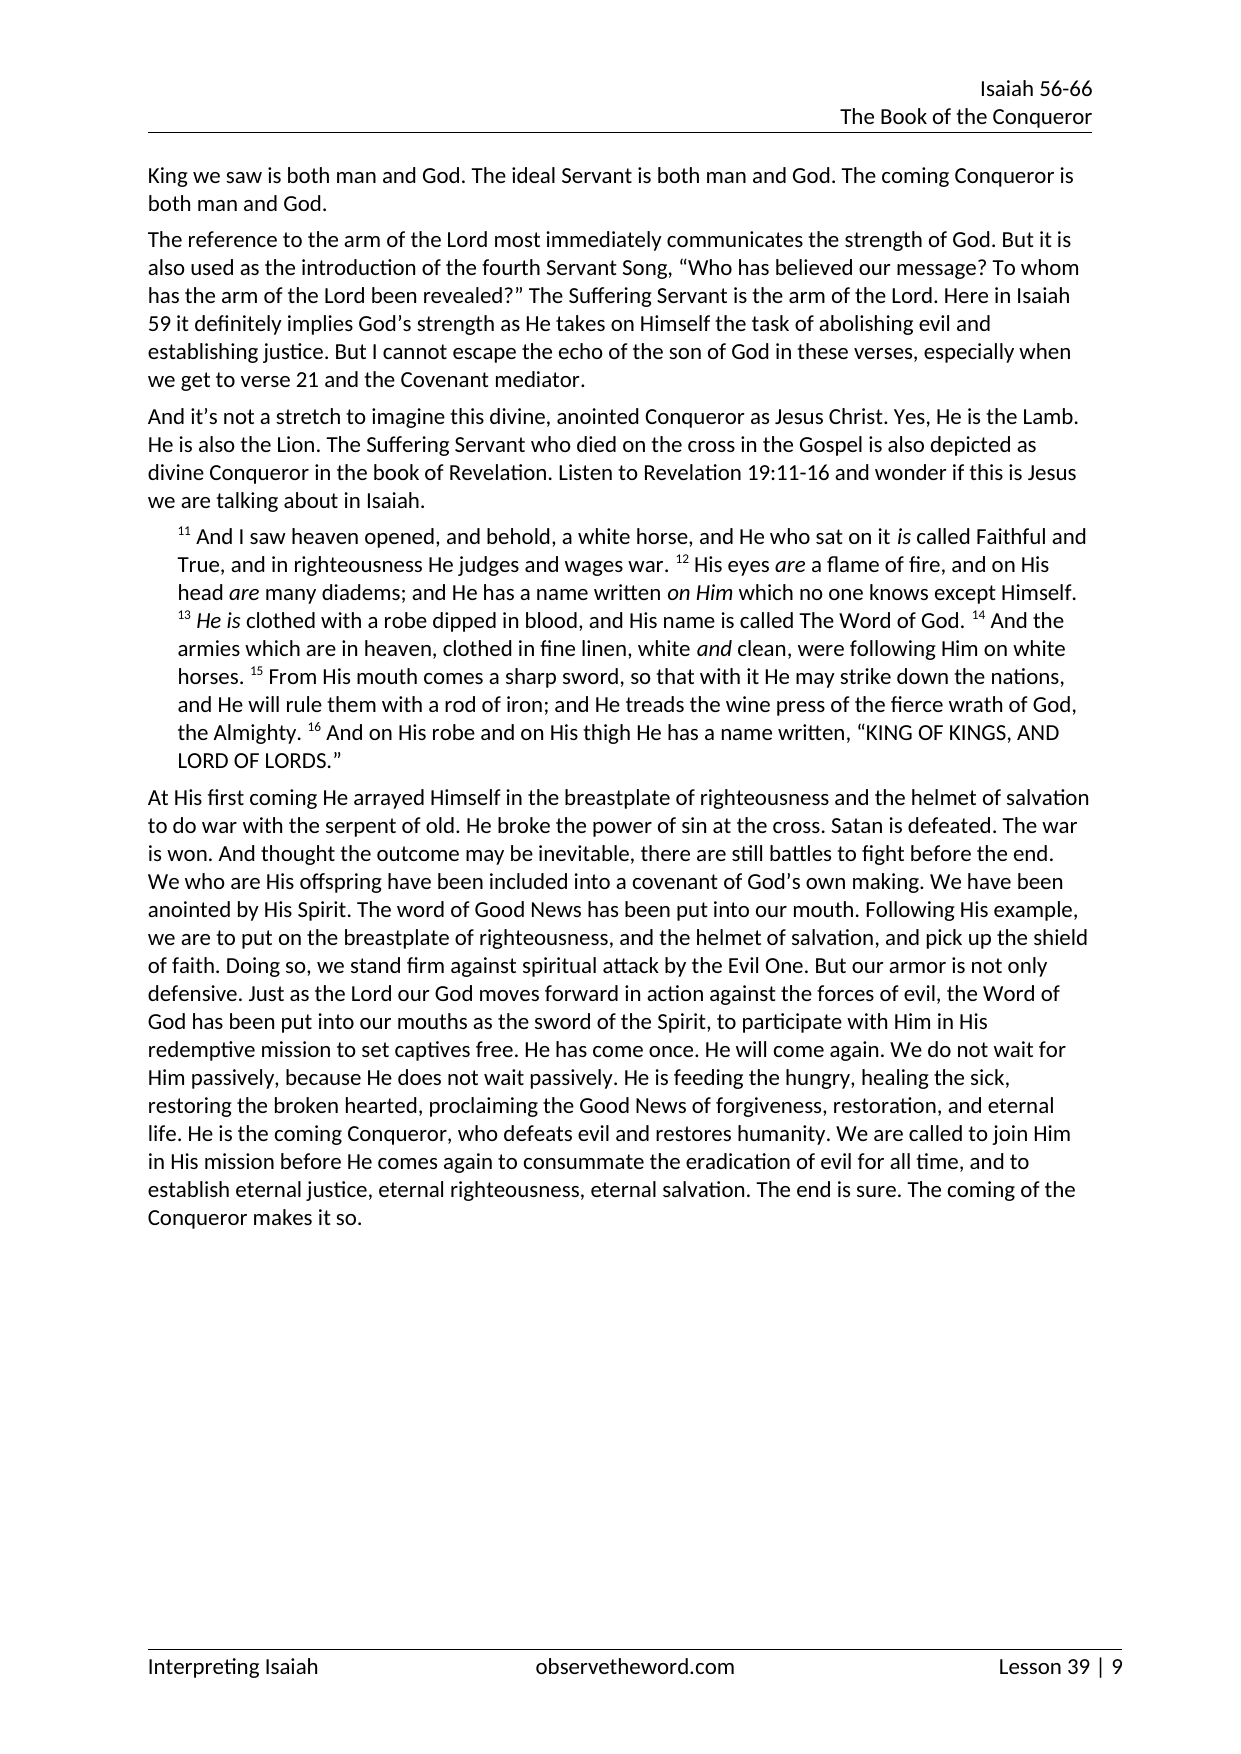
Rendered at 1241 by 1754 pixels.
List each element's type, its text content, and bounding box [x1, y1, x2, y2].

text The reference to the arm of the Lord most immediately communicates the strength of God. But it is also used as the introduction of the fourth Servant Song, “Who has believed our message? To whom has the arm of the Lord been revealed?” The Suffering Servant is the arm of the Lord. Here in Isaiah 59 it definitely implies God’s strength as He takes on Himself the task of abolishing evil and establishing justice. But I cannot escape the echo of the son of God in these verses, especially when we get to verse 21 and the Covenant mediator. [148, 225, 1092, 393]
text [148, 161, 1092, 217]
text And it’s not a stretch to imagine this divine, anointed Conqueror as Jesus Christ. Yes, He is the Lamb. He is also the Lion. The Suffering Servant who died on the cross in the Gospel is also depicted as divine Conqueror in the book of Revelation. Listen to Revelation 19:11-16 and wonder if this is Jesus we are talking about in Isaiah. [148, 402, 1092, 514]
text 11 And I saw heaven opened, and behold, a white horse, and He who sat on it is called Faithful and True, and in righteousness He judges and wages war. 12 His eyes are a flame of fire, and on His head are many diadems; and He has a name written on Him which no one knows except Himself. 13 He is clothed with a robe dipped in blood, and His name is called The Word of God. 14 And the armies which are in heaven, clothed in fine linen, white and clean, were following Him on white horses. 15 From His mouth comes a sharp sword, so that with it He may strike down the nations, and He will rule them with a rod of iron; and He treads the wine press of the fierce wrath of God, the Almighty. 16 And on His robe and on His thigh He has a name written, “KING OF KINGS, AND LORD OF LORDS.” [177, 522, 1092, 774]
text At His first coming He arrayed Himself in the breastplate of righteousness and the helmet of salvation to do war with the serpent of old. He broke the power of sin at the cross. Satan is defeated. The war is won. And thought the outcome may be inevitable, there are still battles to fight before the end. We who are His offspring have been included into a covenant of God’s own making. We have been anointed by His Spirit. The word of Good News has been put into our mouth. Following His example, we are to put on the breastplate of righteousness, and the helmet of salvation, and pick up the shield of faith. Doing so, we stand firm against spiritual attack by the Evil One. But our armor is not only defensive. Just as the Lord our God moves forward in action against the forces of evil, the Word of God has been put into our mouths as the sword of the Spirit, to participate with Him in His redemptive mission to set captives free. He has come once. He will come again. We do not wait for Him passively, because He does not wait passively. He is feeding the hungry, healing the sick, restoring the broken hearted, proclaiming the Good News of forgiveness, restoration, and eternal life. He is the coming Conqueror, who defeats evil and restores humanity. We are called to join Him in His mission before He comes again to consummate the eradication of evil for all time, and to establish eternal justice, eternal righteousness, eternal salvation. The end is sure. The coming of the Conqueror makes it so. [148, 783, 1092, 1231]
